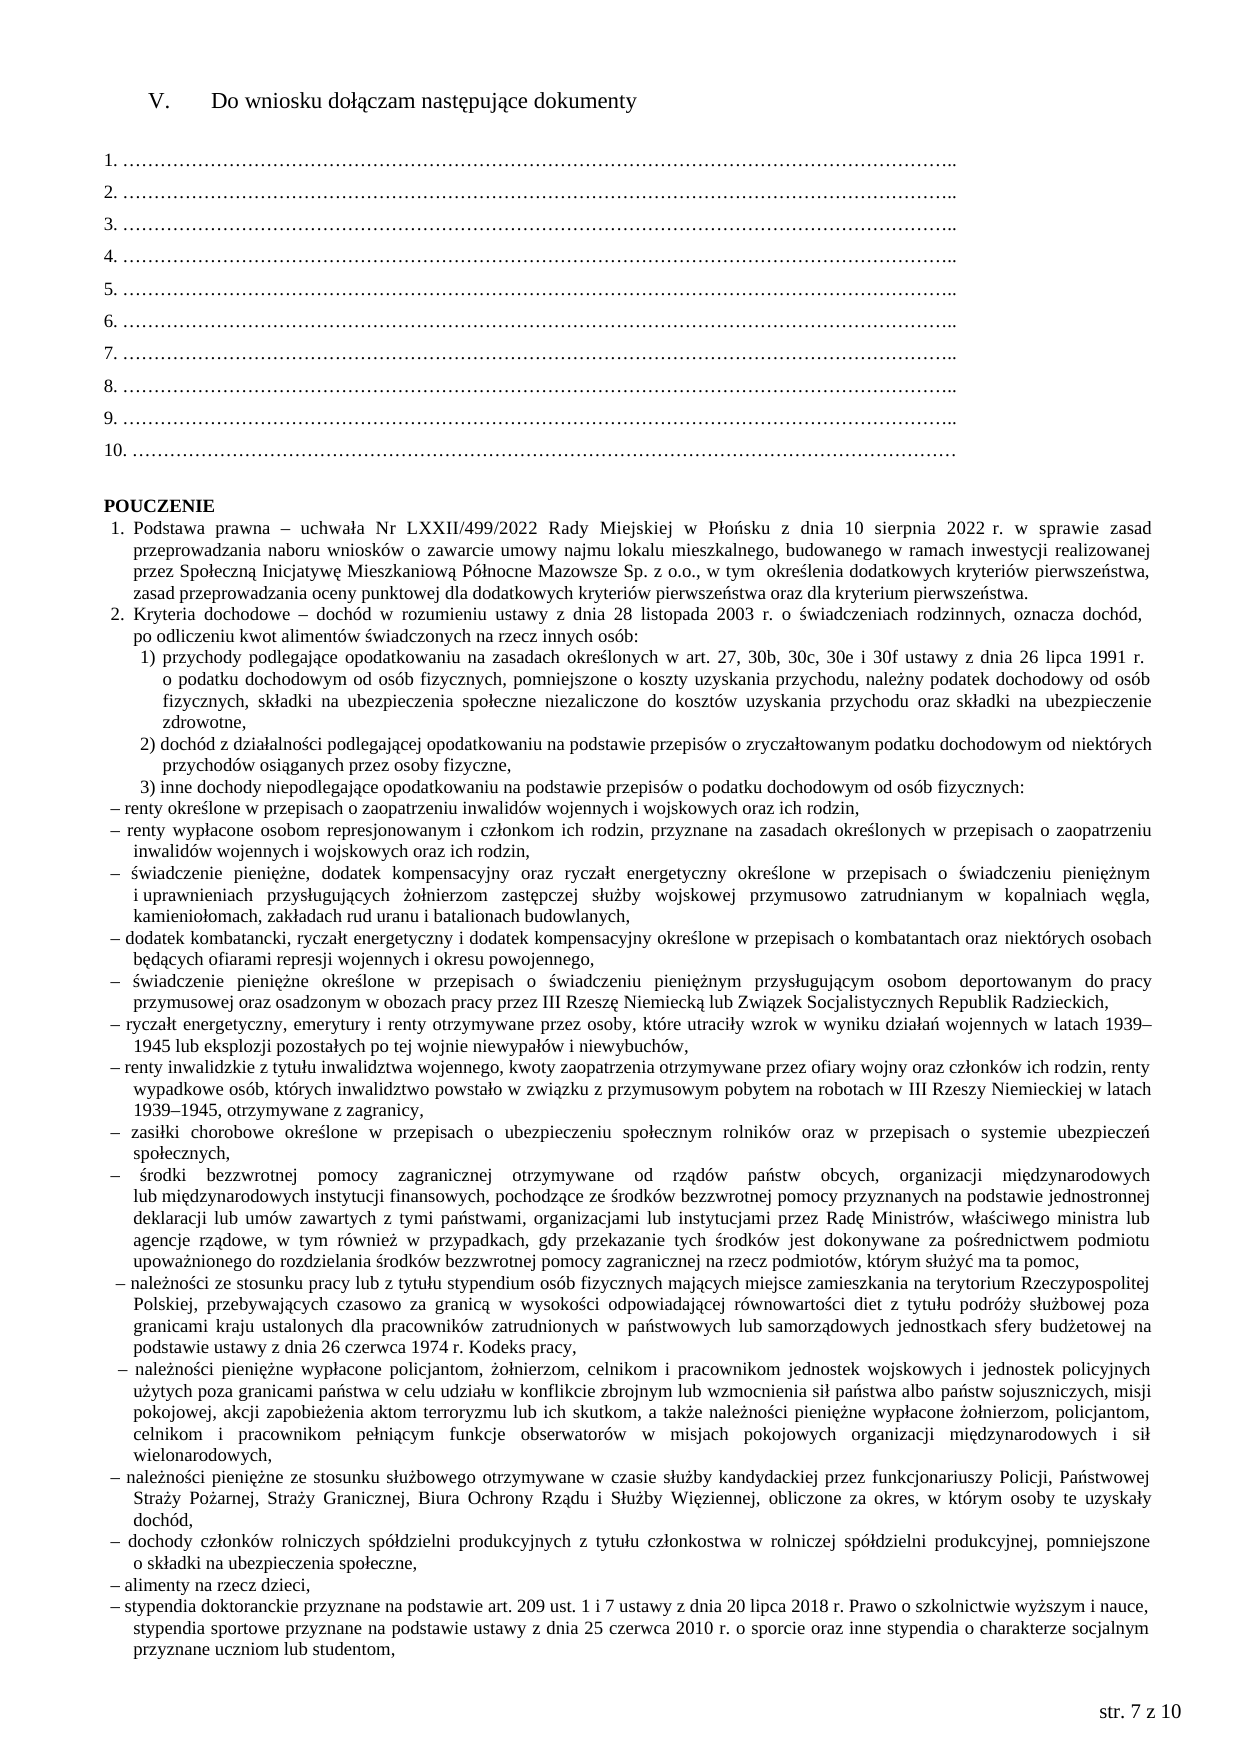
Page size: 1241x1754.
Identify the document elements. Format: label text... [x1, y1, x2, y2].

text 3. …………………………………………………………………………………………………………………….. [103, 213, 1181, 234]
text – świadczenie pieniężne, dodatek kompensacyjny oraz ryczałt energetyczny określone w przepisach o świadczeniu pieniężnym i uprawnieniach przysługujących żołnierzom zastępczej służby wojskowej przymusowo zatrudnianym w kopalniach węgla, kamieniołomach, zakładach rud uranu i batalionach budowlanych, [110, 862, 1152, 927]
text – ryczałt energetyczny, emerytury i renty otrzymywane przez osoby, które utraciły wzrok w wyniku działań wojennych w latach 1939–1945 lub eksplozji pozostałych po tej wojnie niewypałów i niewybuchów, [110, 1013, 1152, 1056]
text 1. …………………………………………………………………………………………………………………….. [103, 148, 1181, 170]
text – należności pieniężne ze stosunku służbowego otrzymywane w czasie służby kandydackiej przez funkcjonariuszy Policji, Państwowej Straży Pożarnej, Straży Granicznej, Biura Ochrony Rządu i Służby Więziennej, obliczone za okres, w którym osoby te uzyskały dochód, [110, 1466, 1152, 1530]
text – stypendia doktoranckie przyznane na podstawie art. 209 ust. 1 i 7 ustawy z dnia 20 lipca 2018 r. Prawo o szkolnictwie wyższym i nauce, stypendia sportowe przyznane na podstawie ustawy z dnia 25 czerwca 2010 r. o sporcie oraz inne stypendia o charakterze socjalnym przyznane uczniom lub studentom, [110, 1595, 1152, 1660]
text 8. …………………………………………………………………………………………………………………….. [103, 374, 1181, 396]
text 6. …………………………………………………………………………………………………………………….. [103, 310, 1181, 331]
text – świadczenie pieniężne określone w przepisach o świadczeniu pieniężnym przysługującym osobom deportowanym do pracy przymusowej oraz osadzonym w obozach pracy przez III Rzeszę Niemiecką lub Związek Socjalistycznych Republik Radzieckich, [110, 970, 1152, 1013]
text – dodatek kombatancki, ryczałt energetyczny i dodatek kompensacyjny określone w przepisach o kombatantach oraz niektórych osobach będących ofiarami represji wojennych i okresu powojennego, [110, 927, 1152, 970]
text 7. …………………………………………………………………………………………………………………….. [103, 342, 1181, 364]
text 3) inne dochody niepodlegające opodatkowaniu na podstawie przepisów o podatku dochodowym od osób fizycznych: [140, 776, 1152, 797]
text – zasiłki chorobowe określone w przepisach o ubezpieczeniu społecznym rolników oraz w przepisach o systemie ubezpieczeń społecznych, [110, 1121, 1152, 1164]
list Do wniosku dołączam następujące dokumenty [148, 87, 1181, 114]
text 10. …………………………………………………………………………………………………………………… [103, 439, 1181, 461]
text – środki bezzwrotnej pomocy zagranicznej otrzymywane od rządów państw obcych, organizacji międzynarodowych lub międzynarodowych instytucji finansowych, pochodzące ze środków bezzwrotnej pomocy przyznanych na podstawie jednostronnej deklaracji lub umów zawartych z tymi państwami, organizacjami lub instytucjami przez Radę Ministrów, właściwego ministra lub agencje rządowe, w tym również w przypadkach, gdy przekazanie tych środków jest dokonywane za pośrednictwem podmiotu upoważnionego do rozdzielania środków bezzwrotnej pomocy zagranicznej na rzecz podmiotów, którym służyć ma ta pomoc, [110, 1164, 1152, 1272]
text – renty inwalidzkie z tytułu inwalidztwa wojennego, kwoty zaopatrzenia otrzymywane przez ofiary wojny oraz członków ich rodzin, renty wypadkowe osób, których inwalidztwo powstało w związku z przymusowym pobytem na robotach w III Rzeszy Niemieckiej w latach 1939–1945, otrzymywane z zagranicy, [110, 1056, 1152, 1121]
text – renty wypłacone osobom represjonowanym i członkom ich rodzin, przyznane na zasadach określonych w przepisach o zaopatrzeniu inwalidów wojennych i wojskowych oraz ich rodzin, [110, 819, 1152, 862]
text 5. …………………………………………………………………………………………………………………….. [103, 278, 1181, 299]
text 4. …………………………………………………………………………………………………………………….. [103, 245, 1181, 267]
list Podstawa prawna – uchwała Nr LXXII/499/2022 Rady Miejskiej w Płońsku z dnia 10 sierpnia 2022 r. w sprawie zasad przeprowadzania naboru wniosków o zawarcie umowy najmu lokalu mieszkalnego, budowanego w ramach inwestycji realizowanej przez Społeczną Inicjatywę Mieszkaniową Północne Mazowsze Sp. z o.o., w tym określenia dodatkowych kryteriów pierwszeństwa, zasad przeprowadzania oceny punktowej dla dodatkowych kryteriów pierwszeństwa oraz dla kryterium pierwszeństwa. [110, 517, 1152, 603]
text – dochody członków rolniczych spółdzielni produkcyjnych z tytułu członkostwa w rolniczej spółdzielni produkcyjnej, pomniejszone o składki na ubezpieczenia społeczne, [110, 1530, 1152, 1573]
text – renty określone w przepisach o zaopatrzeniu inwalidów wojennych i wojskowych oraz ich rodzin, [110, 797, 1152, 819]
text 2) dochód z działalności podlegającej opodatkowaniu na podstawie przepisów o zryczałtowanym podatku dochodowym od niektórych przychodów osiąganych przez osoby fizyczne, [140, 733, 1152, 776]
text – alimenty na rzecz dzieci, [110, 1573, 1152, 1595]
text – należności pieniężne wypłacone policjantom, żołnierzom, celnikom i pracownikom jednostek wojskowych i jednostek policyjnych użytych poza granicami państwa w celu udziału w konflikcie zbrojnym lub wzmocnienia sił państwa albo państw sojuszniczych, misji pokojowej, akcji zapobieżenia aktom terroryzmu lub ich skutkom, a także należności pieniężne wypłacone żołnierzom, policjantom, celnikom i pracownikom pełniącym funkcje obserwatorów w misjach pokojowych organizacji międzynarodowych i sił wielonarodowych, [110, 1358, 1152, 1466]
text 2. …………………………………………………………………………………………………………………….. [103, 181, 1181, 202]
list Kryteria dochodowe – dochód w rozumieniu ustawy z dnia 28 listopada 2003 r. o świadczeniach rodzinnych, oznacza dochód, po odliczeniu kwot alimentów świadczonych na rzecz innych osób: [110, 603, 1152, 646]
text 9. …………………………………………………………………………………………………………………….. [103, 407, 1181, 428]
text 1) przychody podlegające opodatkowaniu na zasadach określonych w art. 27, 30b, 30c, 30e i 30f ustawy z dnia 26 lipca 1991 r. o podatku dochodowym od osób fizycznych, pomniejszone o koszty uzyskania przychodu, należny podatek dochodowy od osób fizycznych, składki na ubezpieczenia społeczne niezaliczone do kosztów uzyskania przychodu oraz składki na ubezpieczenie zdrowotne, [140, 646, 1152, 733]
text POUCZENIE [103, 495, 1181, 517]
text – należności ze stosunku pracy lub z tytułu stypendium osób fizycznych mających miejsce zamieszkania na terytorium Rzeczypospolitej Polskiej, przebywających czasowo za granicą w wysokości odpowiadającej równowartości diet z tytułu podróży służbowej poza granicami kraju ustalonych dla pracowników zatrudnionych w państwowych lub samorządowych jednostkach sfery budżetowej na podstawie ustawy z dnia 26 czerwca 1974 r. Kodeks pracy, [110, 1272, 1152, 1358]
